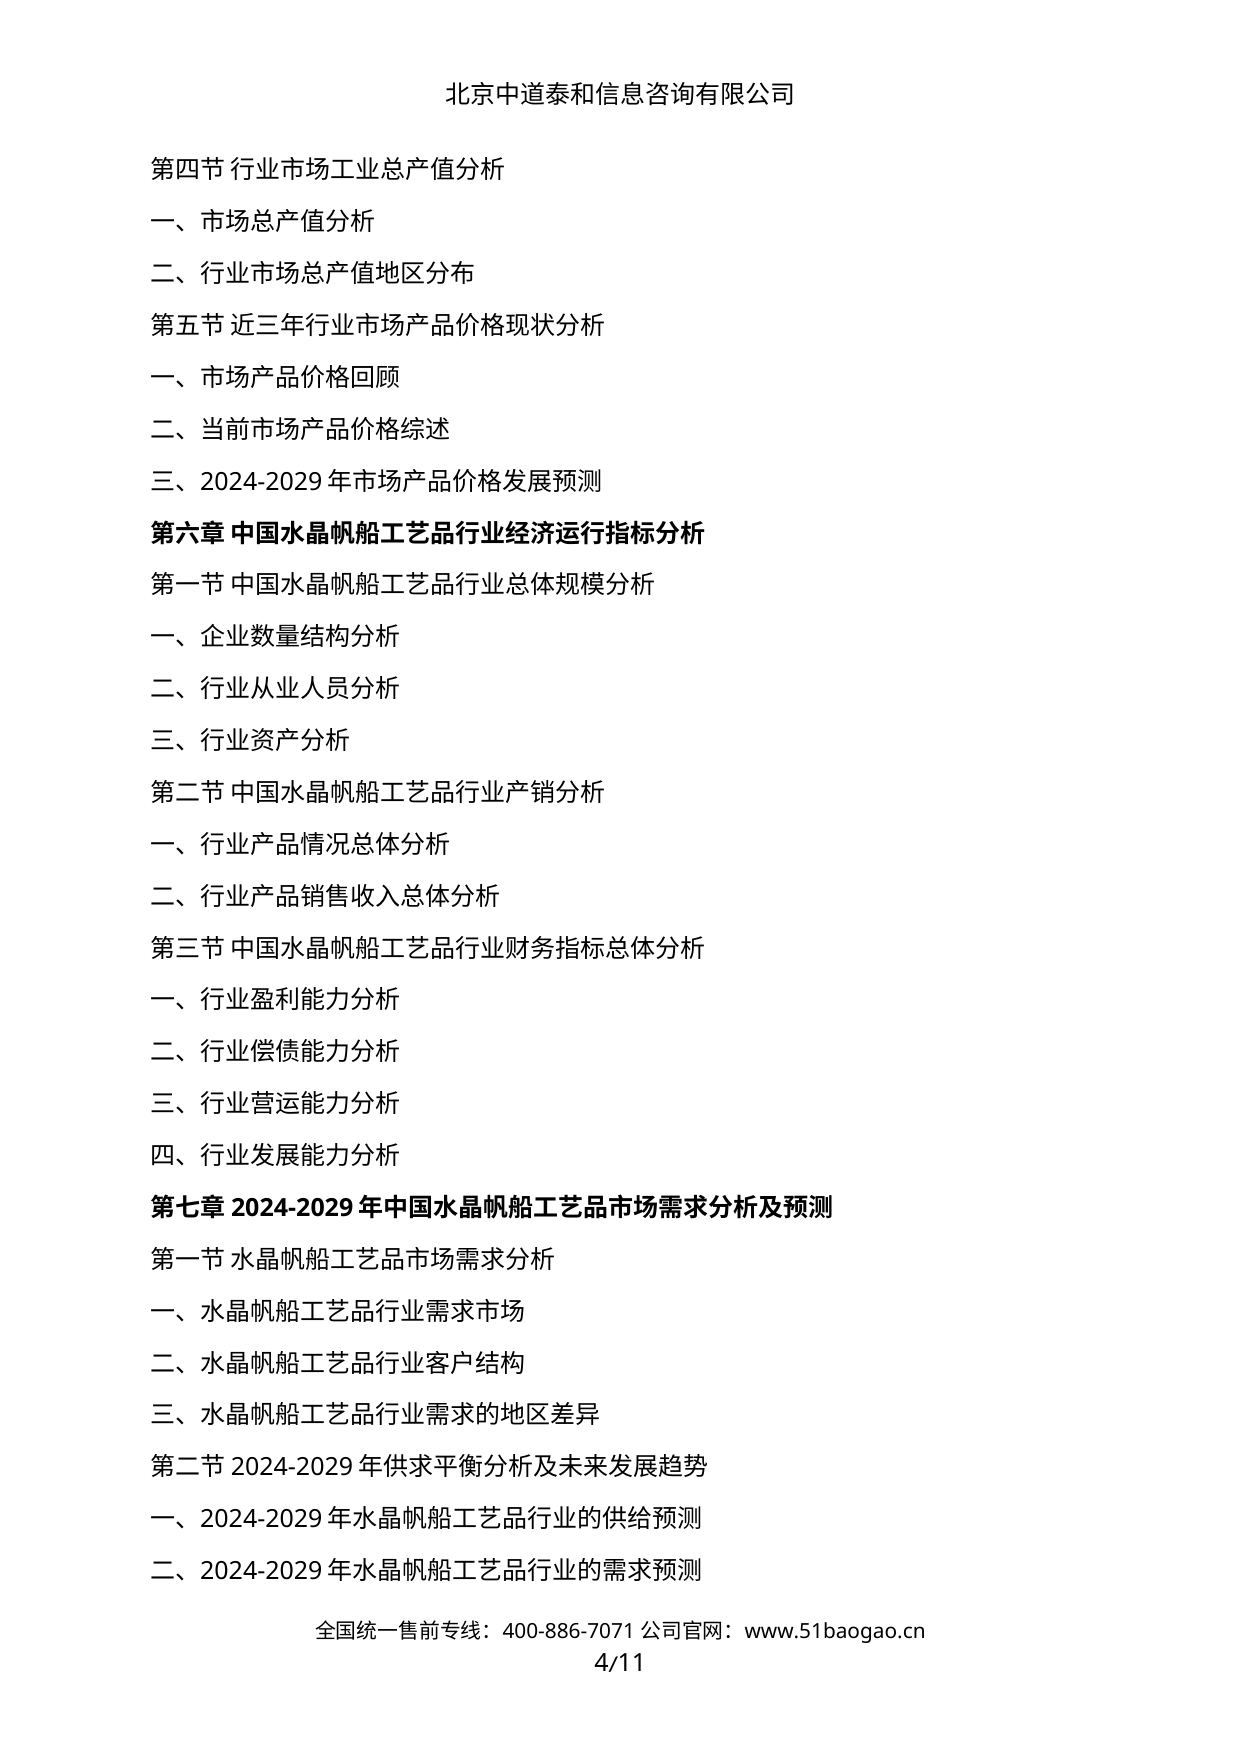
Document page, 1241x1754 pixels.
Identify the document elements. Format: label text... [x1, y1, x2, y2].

text 二、2024-2029年水晶帆船工艺品行业的需求预测 [150, 1551, 1090, 1587]
text 一、企业数量结构分析 [150, 617, 1090, 653]
text 一、行业盈利能力分析 [150, 980, 1090, 1016]
text 二、当前市场产品价格综述 [150, 409, 1090, 446]
text 第六章 中国水晶帆船工艺品行业经济运行指标分析 [150, 513, 1090, 549]
text 第五节 近三年行业市场产品价格现状分析 [150, 306, 1090, 342]
text 第二节 中国水晶帆船工艺品行业产销分析 [150, 772, 1090, 809]
text 二、行业偿债能力分析 [150, 1032, 1090, 1068]
text 第四节 行业市场工业总产值分析 [150, 150, 1090, 186]
text 一、水晶帆船工艺品行业需求市场 [150, 1291, 1090, 1327]
text 第二节 2024-2029年供求平衡分析及未来发展趋势 [150, 1447, 1090, 1483]
text 一、行业产品情况总体分析 [150, 824, 1090, 861]
text 一、市场总产值分析 [150, 202, 1090, 238]
text 三、行业资产分析 [150, 721, 1090, 757]
text 一、市场产品价格回顾 [150, 357, 1090, 394]
text 三、水晶帆船工艺品行业需求的地区差异 [150, 1395, 1090, 1431]
text 一、2024-2029年水晶帆船工艺品行业的供给预测 [150, 1499, 1090, 1535]
text 三、行业营运能力分析 [150, 1084, 1090, 1120]
text 二、水晶帆船工艺品行业客户结构 [150, 1343, 1090, 1379]
text 二、行业产品销售收入总体分析 [150, 876, 1090, 912]
text 第一节 中国水晶帆船工艺品行业总体规模分析 [150, 565, 1090, 601]
text 二、行业市场总产值地区分布 [150, 254, 1090, 290]
text 第三节 中国水晶帆船工艺品行业财务指标总体分析 [150, 928, 1090, 964]
text 四、行业发展能力分析 [150, 1136, 1090, 1172]
text 第七章 2024-2029年中国水晶帆船工艺品市场需求分析及预测 [150, 1187, 1090, 1224]
text 第一节 水晶帆船工艺品市场需求分析 [150, 1239, 1090, 1276]
text 二、行业从业人员分析 [150, 669, 1090, 705]
text 三、2024-2029年市场产品价格发展预测 [150, 461, 1090, 497]
